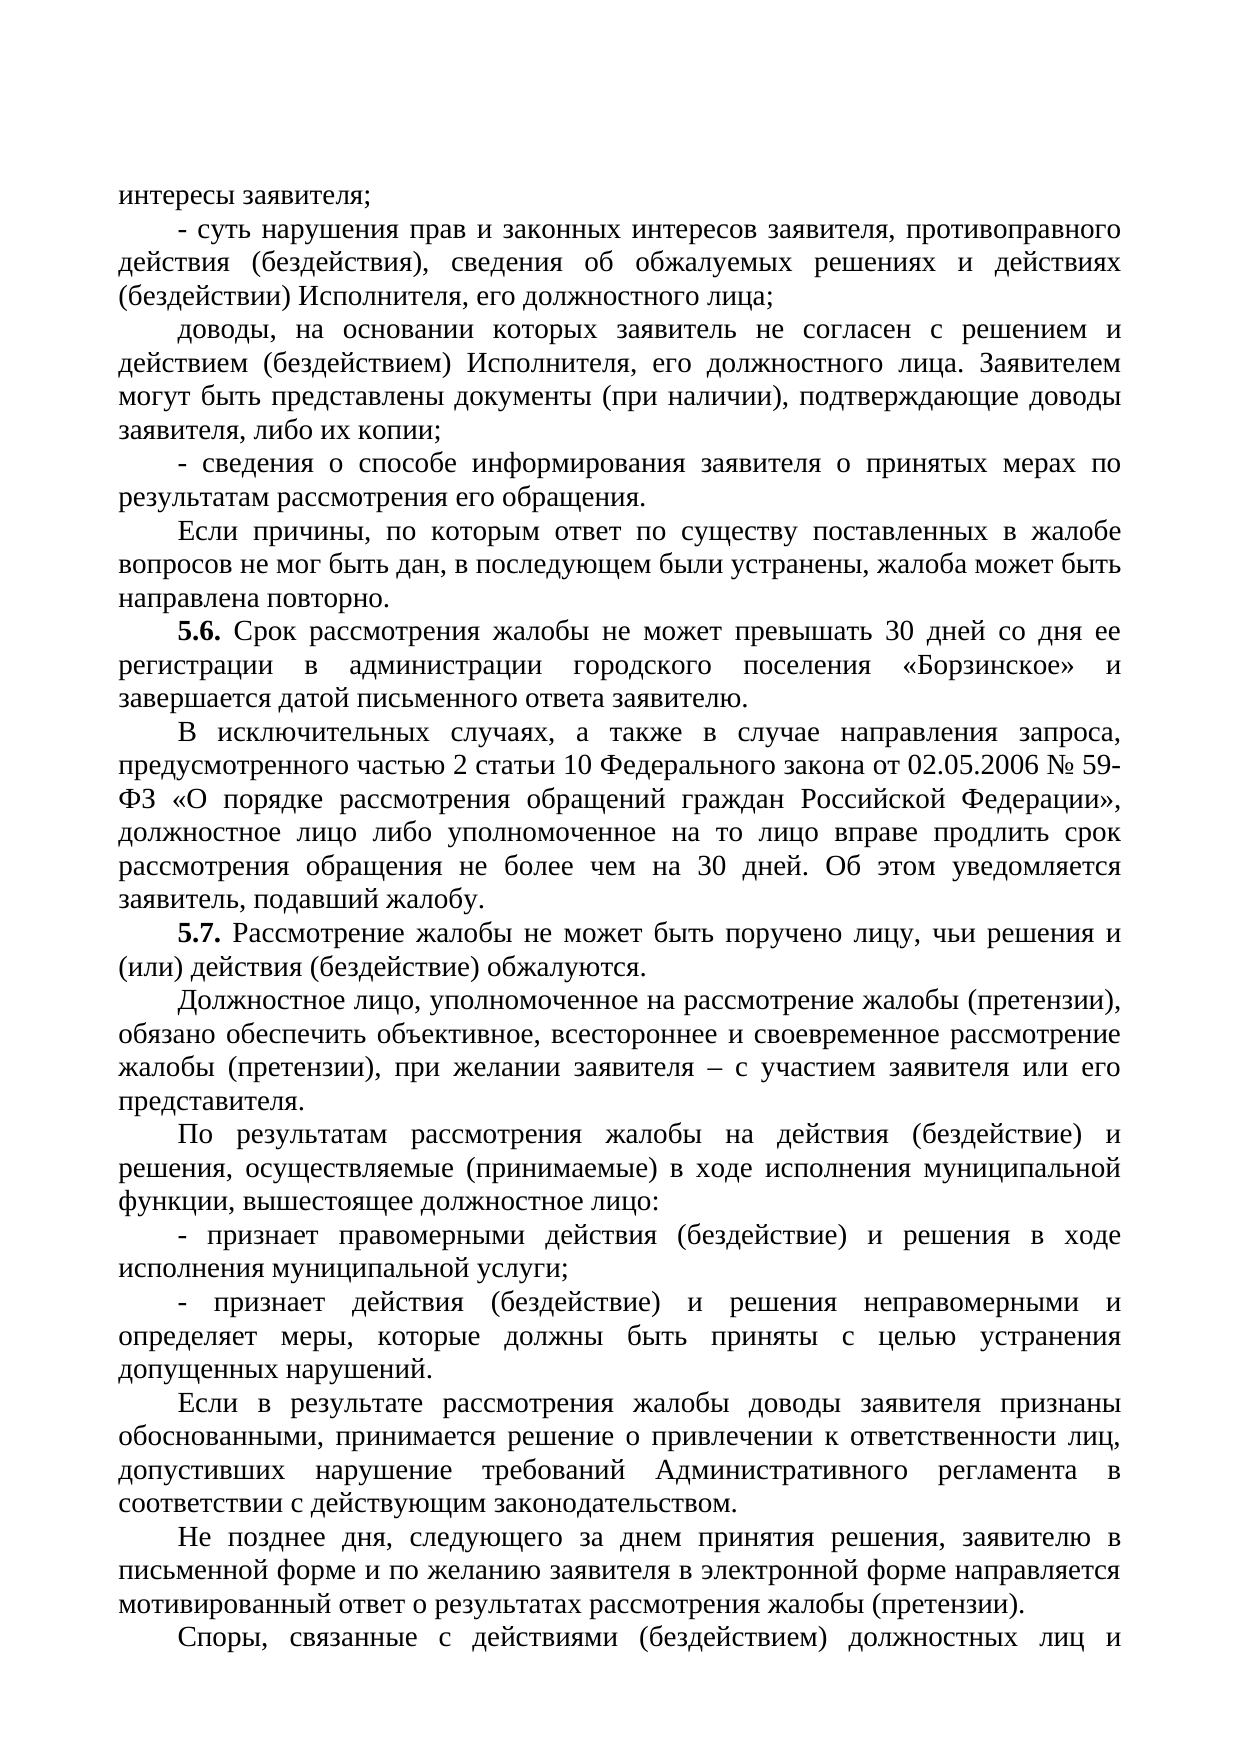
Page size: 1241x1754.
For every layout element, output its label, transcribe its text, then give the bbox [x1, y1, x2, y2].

text 5.7. Рассмотрение жалобы не может быть поручено лицу, чьи решения и (или) действия (бездействие) обжалуются. [118, 915, 1122, 982]
text По результатам рассмотрения жалобы на действия (бездействие) и решения, осуществляемые (принимаемые) в ходе исполнения муниципальной функции, вышестоящее должностное лицо: [118, 1116, 1122, 1217]
text Не позднее дня, следующего за днем принятия решения, заявителю в письменной форме и по желанию заявителя в электронной форме направляется мотивированный ответ о результатах рассмотрения жалобы (претензии). [118, 1519, 1122, 1619]
text - признает действия (бездействие) и решения неправомерными и определяет меры, которые должны быть приняты с целью устранения допущенных нарушений. [118, 1284, 1122, 1385]
text В исключительных случаях, а также в случае направления запроса, предусмотренного частью 2 статьи 10 Федерального закона от 02.05.2006 № 59-ФЗ «О порядке рассмотрения обращений граждан Российской Федерации», должностное лицо либо уполномоченное на то лицо вправе продлить срок рассмотрения обращения не более чем на 30 дней. Об этом уведомляется заявитель, подавший жалобу. [118, 714, 1122, 915]
text - сведения о способе информирования заявителя о принятых мерах по результатам рассмотрения его обращения. [118, 446, 1122, 513]
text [118, 1619, 1122, 1653]
text 5.6. Срок рассмотрения жалобы не может превышать 30 дней со дня ее регистрации в администрации городского поселения «Борзинское» и завершается датой письменного ответа заявителю. [118, 613, 1122, 714]
text - суть нарушения прав и законных интересов заявителя, противоправного действия (бездействия), сведения об обжалуемых решениях и действиях (бездействии) Исполнителя, его должностного лица; [118, 211, 1122, 311]
text Должностное лицо, уполномоченное на рассмотрение жалобы (претензии), обязано обеспечить объективное, всестороннее и своевременное рассмотрение жалобы (претензии), при желании заявителя – с участием заявителя или его представителя. [118, 982, 1122, 1116]
text доводы, на основании которых заявитель не согласен с решением и действием (бездействием) Исполнителя, его должностного лица. Заявителем могут быть представлены документы (при наличии), подтверждающие доводы заявителя, либо их копии; [118, 311, 1122, 446]
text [118, 177, 1122, 211]
text Если причины, по которым ответ по существу поставленных в жалобе вопросов не мог быть дан, в последующем были устранены, жалоба может быть направлена повторно. [118, 513, 1122, 613]
text Если в результате рассмотрения жалобы доводы заявителя признаны обоснованными, принимается решение о привлечении к ответственности лиц, допустивших нарушение требований Административного регламента в соответствии с действующим законодательством. [118, 1385, 1122, 1519]
text - признает правомерными действия (бездействие) и решения в ходе исполнения муниципальной услуги; [118, 1217, 1122, 1284]
